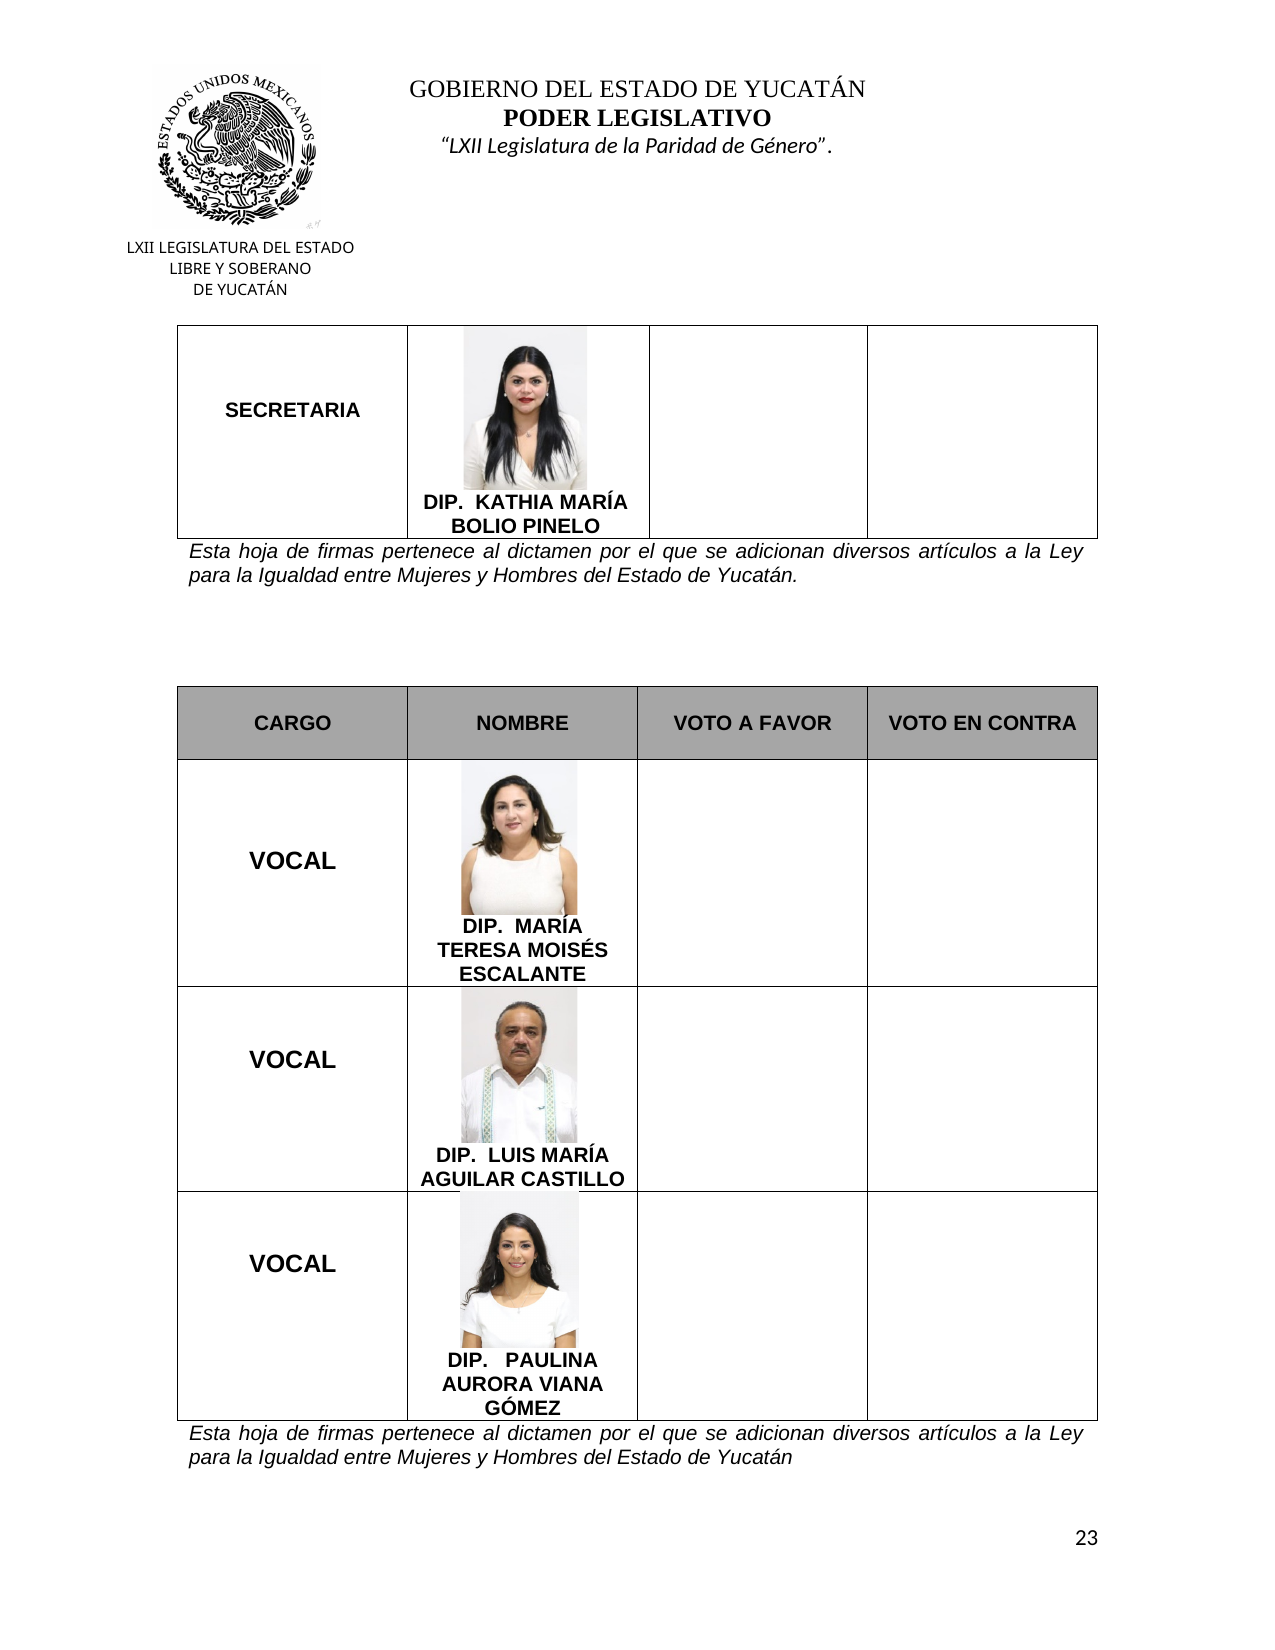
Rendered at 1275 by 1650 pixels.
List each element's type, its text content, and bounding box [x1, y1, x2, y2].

table_header CARGO [178, 687, 407, 759]
table_cell DIP. LUIS MARÍA AGUILAR CASTILLO [408, 987, 637, 1191]
table_cell [638, 1192, 867, 1420]
picture [461, 760, 578, 915]
table_cell dIP. PAULINA AURORA VIANA GÓMEZ [408, 1192, 637, 1420]
table_header NOMBRE [408, 687, 637, 759]
table_cell [868, 987, 1097, 1191]
table_cell [638, 760, 867, 986]
table_header VOTO A FAVOR [638, 687, 867, 759]
table_cell [868, 760, 1097, 986]
picture [461, 987, 578, 1143]
table_cell VOCAL [178, 1192, 407, 1420]
table_cell [650, 326, 867, 538]
table_cell [638, 987, 867, 1191]
table_cell DIP. KATHIA MARÍA BOLIO PINELO [408, 326, 649, 538]
table_cell [868, 326, 1097, 538]
table_cell SECRETARIA [178, 326, 407, 538]
table_cell VOCAL [178, 987, 407, 1191]
table_cell Esta hoja de firmas pertenece al dictamen por el que se adicionan diversos artículos a la Ley para la Igualdad entre Mujeres y Hombres del Estado de Yucatán. [178, 539, 1097, 587]
picture [152, 64, 322, 228]
table_cell Esta hoja de firmas pertenece al dictamen por el que se adicionan diversos artículos a la Ley para la Igualdad entre Mujeres y Hombres del Estado de Yucatán [178, 1421, 1097, 1469]
table_header VOTO EN CONTRA [868, 687, 1097, 759]
picture [460, 1191, 579, 1348]
table_cell dip. MARÍA TERESA MOISÉS ESCALANTE [408, 760, 637, 986]
table_cell [868, 1192, 1097, 1420]
table_cell VOCAL [178, 760, 407, 986]
picture [463, 326, 588, 490]
